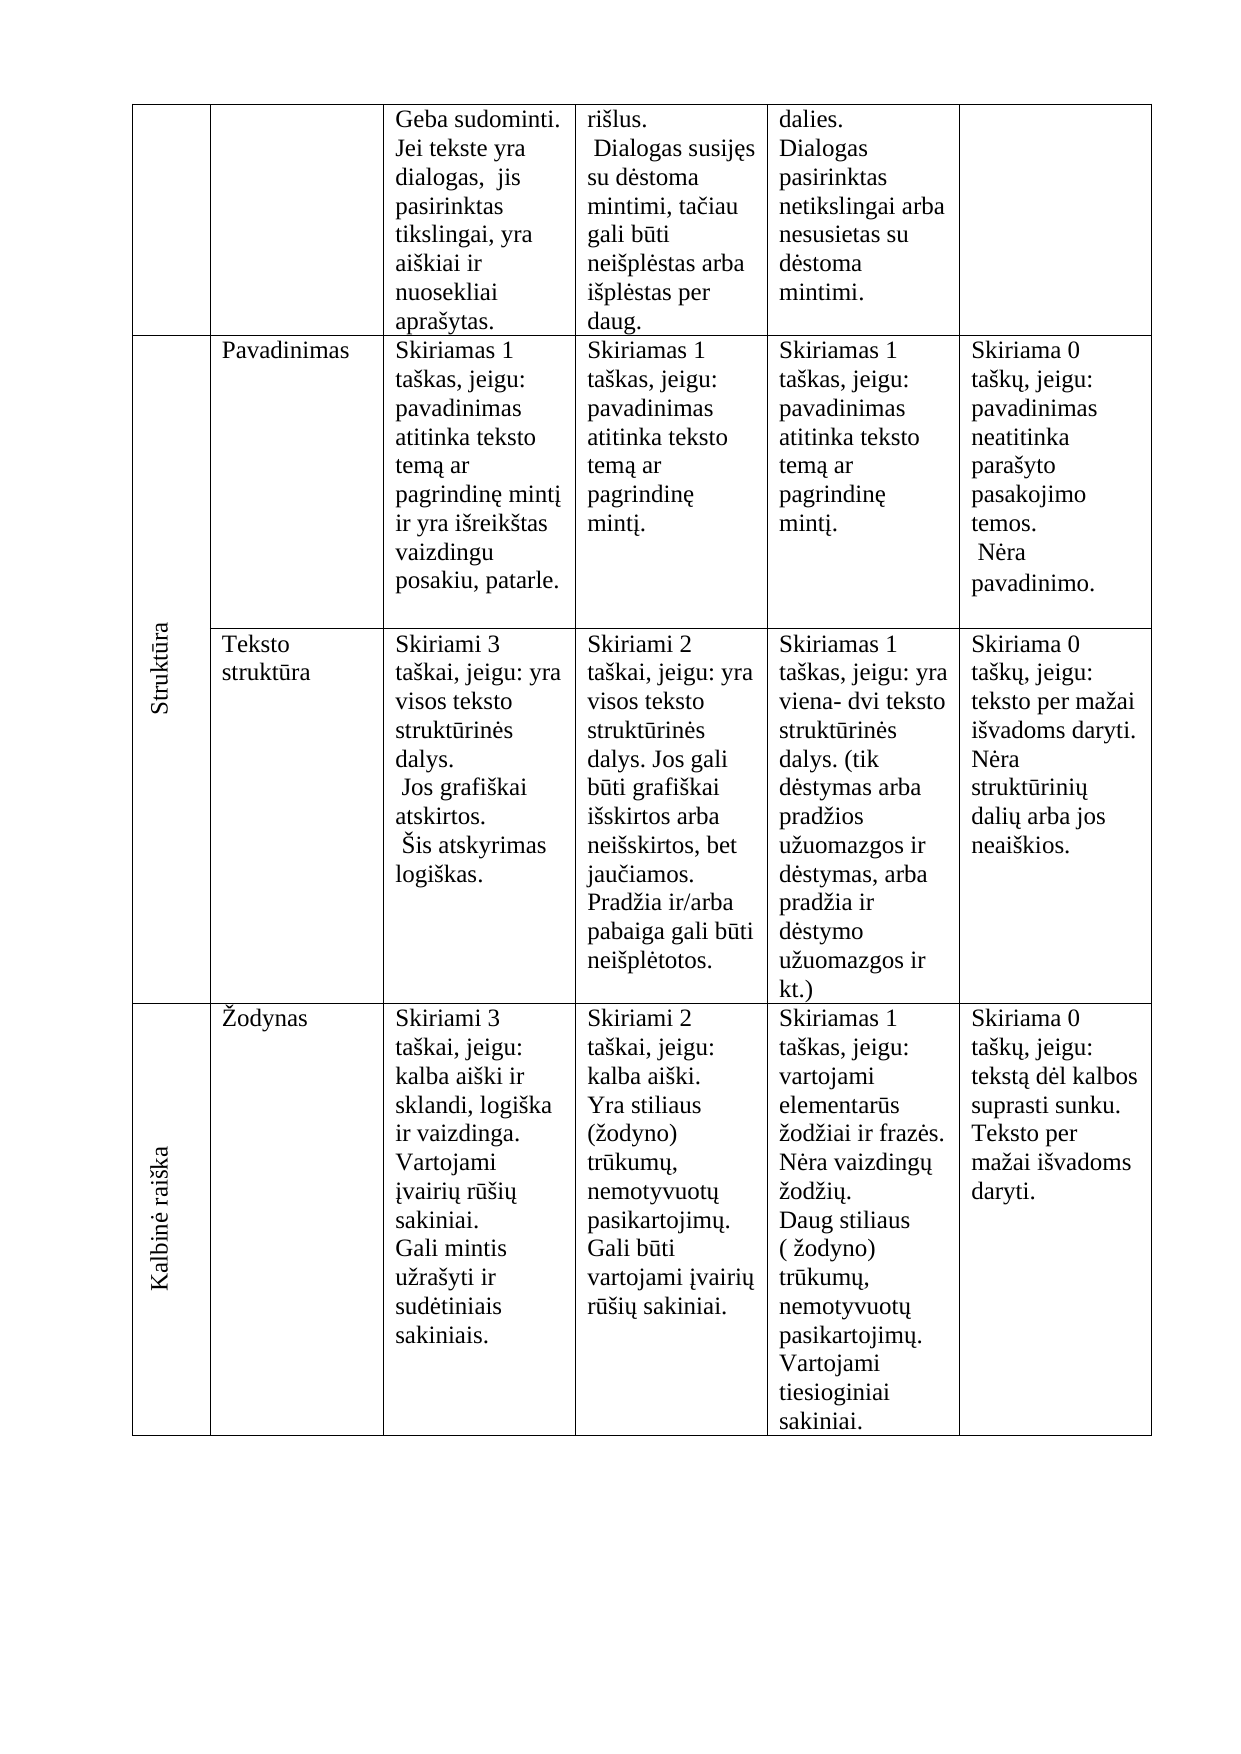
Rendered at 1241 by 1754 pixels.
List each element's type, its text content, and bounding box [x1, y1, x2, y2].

table_cell Kalbinė raiška [133, 1004, 210, 1435]
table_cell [211, 105, 383, 334]
table_cell Pavadinimas [211, 336, 383, 628]
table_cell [384, 105, 575, 334]
table_cell Skiriami 3 taškai, jeigu: kalba aiški ir sklandi, logiška ir vaizdinga. Vartojami įvairių rūšių sakiniai. Gali mintis užrašyti ir sudėtiniais sakiniais. [384, 1004, 575, 1435]
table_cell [960, 105, 1151, 334]
table_cell Skiriamas 1 taškas, jeigu: yra viena- dvi teksto struktūrinės dalys. (tik dėstymas arba pradžios užuomazgos ir dėstymas, arba pradžia ir dėstymo užuomazgos ir kt.) [768, 629, 959, 1002]
table_cell Skiriami 2 taškai, jeigu: yra visos teksto struktūrinės dalys. Jos gali būti grafiškai išskirtos arba neišskirtos, bet jaučiamos. Pradžia ir/arba pabaiga gali būti neišplėtotos. [576, 629, 767, 1002]
table_cell Žodynas [211, 1004, 383, 1435]
table_cell Skiriami 2 taškai, jeigu: kalba aiški. Yra stiliaus (žodyno) trūkumų, nemotyvuotų pasikartojimų. Gali būti vartojami įvairių rūšių sakiniai. [576, 1004, 767, 1435]
table_cell Skiriama 0 taškų, jeigu: teksto per mažai išvadoms daryti. Nėra struktūrinių dalių arba jos neaiškios. [960, 629, 1151, 1002]
table_cell Skiriamas 1 taškas, jeigu: vartojami elementarūs žodžiai ir frazės. Nėra vaizdingų žodžių. Daug stiliaus ( žodyno) trūkumų, nemotyvuotų pasikartojimų. Vartojami tiesioginiai sakiniai. [768, 1004, 959, 1435]
table_cell Skiriamas 1 taškas, jeigu: pavadinimas atitinka teksto temą ar pagrindinę mintį. [768, 336, 959, 628]
table_cell Skiriamas 1 taškas, jeigu: pavadinimas atitinka teksto temą ar pagrindinę mintį ir yra išreikštas vaizdingu posakiu, patarle. [384, 336, 575, 628]
table_cell Teksto struktūra [211, 629, 383, 1002]
table_cell Skiriama 0 taškų, jeigu: tekstą dėl kalbos suprasti sunku. Teksto per mažai išvadoms daryti. [960, 1004, 1151, 1435]
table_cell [768, 105, 959, 334]
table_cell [576, 105, 767, 334]
table_cell Skiriamas 1 taškas, jeigu: pavadinimas atitinka teksto temą ar pagrindinę mintį. [576, 336, 767, 628]
table_cell Struktūra [133, 336, 210, 1002]
table_cell Skiriami 3 taškai, jeigu: yra visos teksto struktūrinės dalys. Jos grafiškai atskirtos. Šis atskyrimas logiškas. [384, 629, 575, 1002]
table_cell Skiriama 0 taškų, jeigu: pavadinimas neatitinka parašyto pasakojimo temos. Nėra pavadinimo. [960, 336, 1151, 628]
